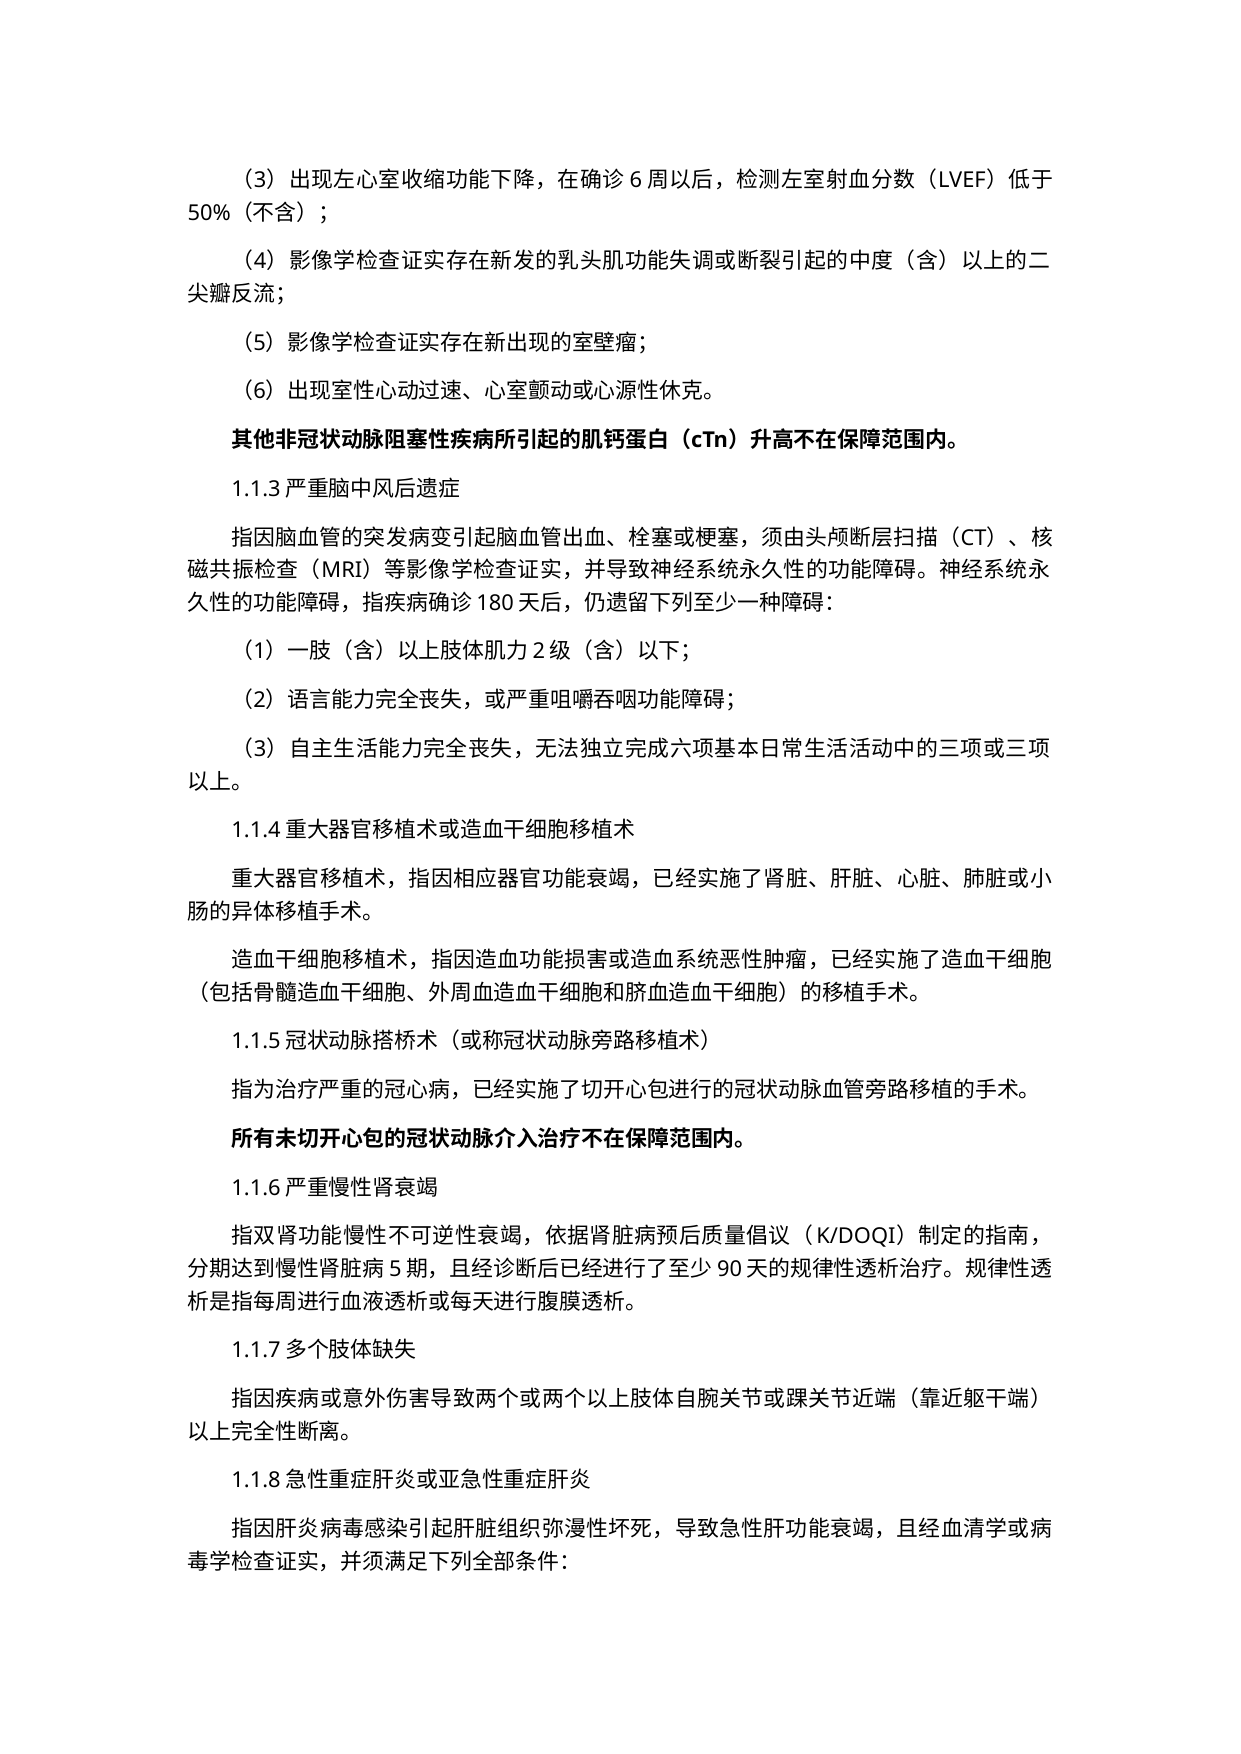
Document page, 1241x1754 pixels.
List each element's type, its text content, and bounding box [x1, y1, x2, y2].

text 1.1.7多个肢体缺失 [187, 1332, 1053, 1364]
text 指因肝炎病毒感染引起肝脏组织弥漫性坏死，导致急性肝功能衰竭，且经血清学或病毒学检查证实，并须满足下列全部条件： [187, 1511, 1053, 1576]
text （3）自主生活能力完全丧失，无法独立完成六项基本日常生活活动中的三项或三项以上。 [187, 731, 1053, 796]
text 指因脑血管的突发病变引起脑血管出血、栓塞或梗塞，须由头颅断层扫描（CT）、核磁共振检查（MRI）等影像学检查证实，并导致神经系统永久性的功能障碍。神经系统永久性的功能障碍，指疾病确诊180天后，仍遗留下列至少一种障碍： [187, 519, 1053, 617]
text 所有未切开心包的冠状动脉介入治疗不在保障范围内。 [187, 1121, 1053, 1153]
text （3）出现左心室收缩功能下降，在确诊6周以后，检测左室射血分数（LVEF）低于50%（不含）； [187, 162, 1053, 227]
text 1.1.3严重脑中风后遗症 [187, 471, 1053, 503]
text 1.1.6严重慢性肾衰竭 [187, 1169, 1053, 1202]
text （4）影像学检查证实存在新发的乳头肌功能失调或断裂引起的中度（含）以上的二尖瓣反流； [187, 243, 1053, 308]
text 1.1.8急性重症肝炎或亚急性重症肝炎 [187, 1462, 1053, 1494]
text 指因疾病或意外伤害导致两个或两个以上肢体自腕关节或踝关节近端（靠近躯干端）以上完全性断离。 [187, 1381, 1053, 1446]
text 1.1.4重大器官移植术或造血干细胞移植术 [187, 812, 1053, 844]
text 指双肾功能慢性不可逆性衰竭，依据肾脏病预后质量倡议（K/DOQI）制定的指南，分期达到慢性肾脏病5期，且经诊断后已经进行了至少90天的规律性透析治疗。规律性透析是指每周进行血液透析或每天进行腹膜透析。 [187, 1218, 1053, 1316]
text （1）一肢（含）以上肢体肌力2级（含）以下； [187, 633, 1053, 666]
text 其他非冠状动脉阻塞性疾病所引起的肌钙蛋白（cTn）升高不在保障范围内。 [187, 422, 1053, 454]
text （2）语言能力完全丧失，或严重咀嚼吞咽功能障碍； [187, 682, 1053, 714]
text 1.1.5冠状动脉搭桥术（或称冠状动脉旁路移植术） [187, 1023, 1053, 1056]
text （6）出现室性心动过速、心室颤动或心源性休克。 [187, 373, 1053, 406]
text （5）影像学检查证实存在新出现的室壁瘤； [187, 324, 1053, 357]
text 重大器官移植术，指因相应器官功能衰竭，已经实施了肾脏、肝脏、心脏、肺脏或小肠的异体移植手术。 [187, 861, 1053, 926]
text 造血干细胞移植术，指因造血功能损害或造血系统恶性肿瘤，已经实施了造血干细胞（包括骨髓造血干细胞、外周血造血干细胞和脐血造血干细胞）的移植手术。 [187, 942, 1053, 1007]
text 指为治疗严重的冠心病，已经实施了切开心包进行的冠状动脉血管旁路移植的手术。 [187, 1072, 1053, 1104]
